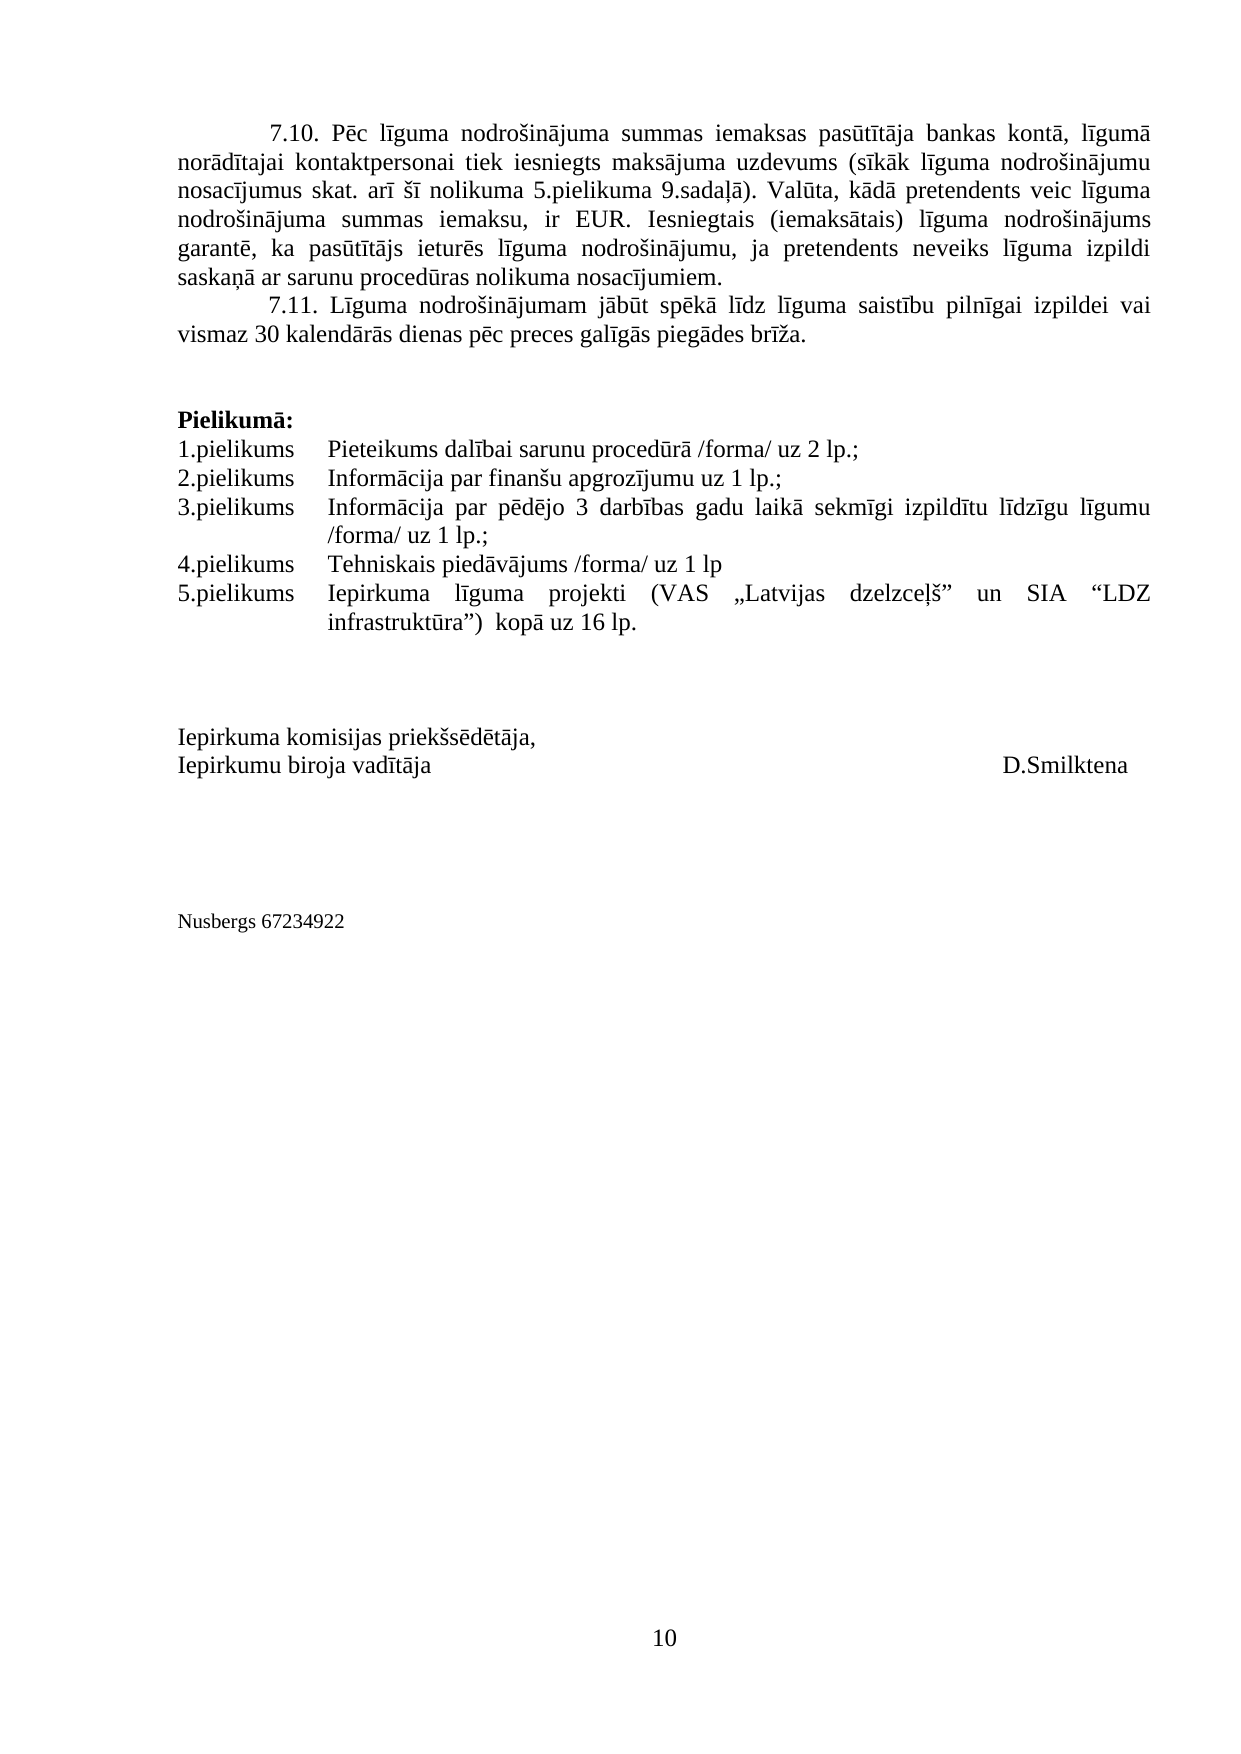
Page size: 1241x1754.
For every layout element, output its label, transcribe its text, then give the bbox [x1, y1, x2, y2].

text Iepirkuma komisijas priekšsēdētāja, [177, 722, 1152, 751]
text Pielikumā: [177, 406, 1152, 434]
text 2.pielikums Informācija par finanšu apgrozījumu uz 1 lp.; [177, 463, 1152, 492]
text Iepirkumu biroja vadītāja D.Smilktena [177, 751, 1152, 779]
text 5.pielikums Iepirkuma līguma projekti (VAS „Latvijas dzelzceļš” un SIA “LDZ infrastruktūra”) kopā uz 16 lp. [177, 578, 1152, 636]
text 4.pielikums Tehniskais piedāvājums /forma/ uz 1 lp [177, 549, 1152, 578]
text Nusbergs 67234922 [177, 909, 1152, 933]
text 7.11. Līguma nodrošinājumam jābūt spēkā līdz līguma saistību pilnīgai izpildei vai vismaz 30 kalendārās dienas pēc preces galīgās piegādes brīža. [177, 291, 1152, 348]
text 7.10. Pēc līguma nodrošinājuma summas iemaksas pasūtītāja bankas kontā, līgumā norādītajai kontaktpersonai tiek iesniegts maksājuma uzdevums (sīkāk līguma nodrošinājumu nosacījumus skat. arī šī nolikuma 5.pielikuma 9.sadaļā). Valūta, kādā pretendents veic līguma nodrošinājuma summas iemaksu, ir EUR. Iesniegtais (iemaksātais) līguma nodrošinājums garantē, ka pasūtītājs ieturēs līguma nodrošinājumu, ja pretendents neveiks līguma izpildi saskaņā ar sarunu procedūras nolikuma nosacījumiem. [177, 118, 1152, 291]
text 3.pielikums Informācija par pēdējo 3 darbības gadu laikā sekmīgi izpildītu līdzīgu līgumu /forma/ uz 1 lp.; [177, 492, 1152, 549]
text 1.pielikums Pieteikums dalībai sarunu procedūrā /forma/ uz 2 lp.; [177, 434, 1152, 463]
